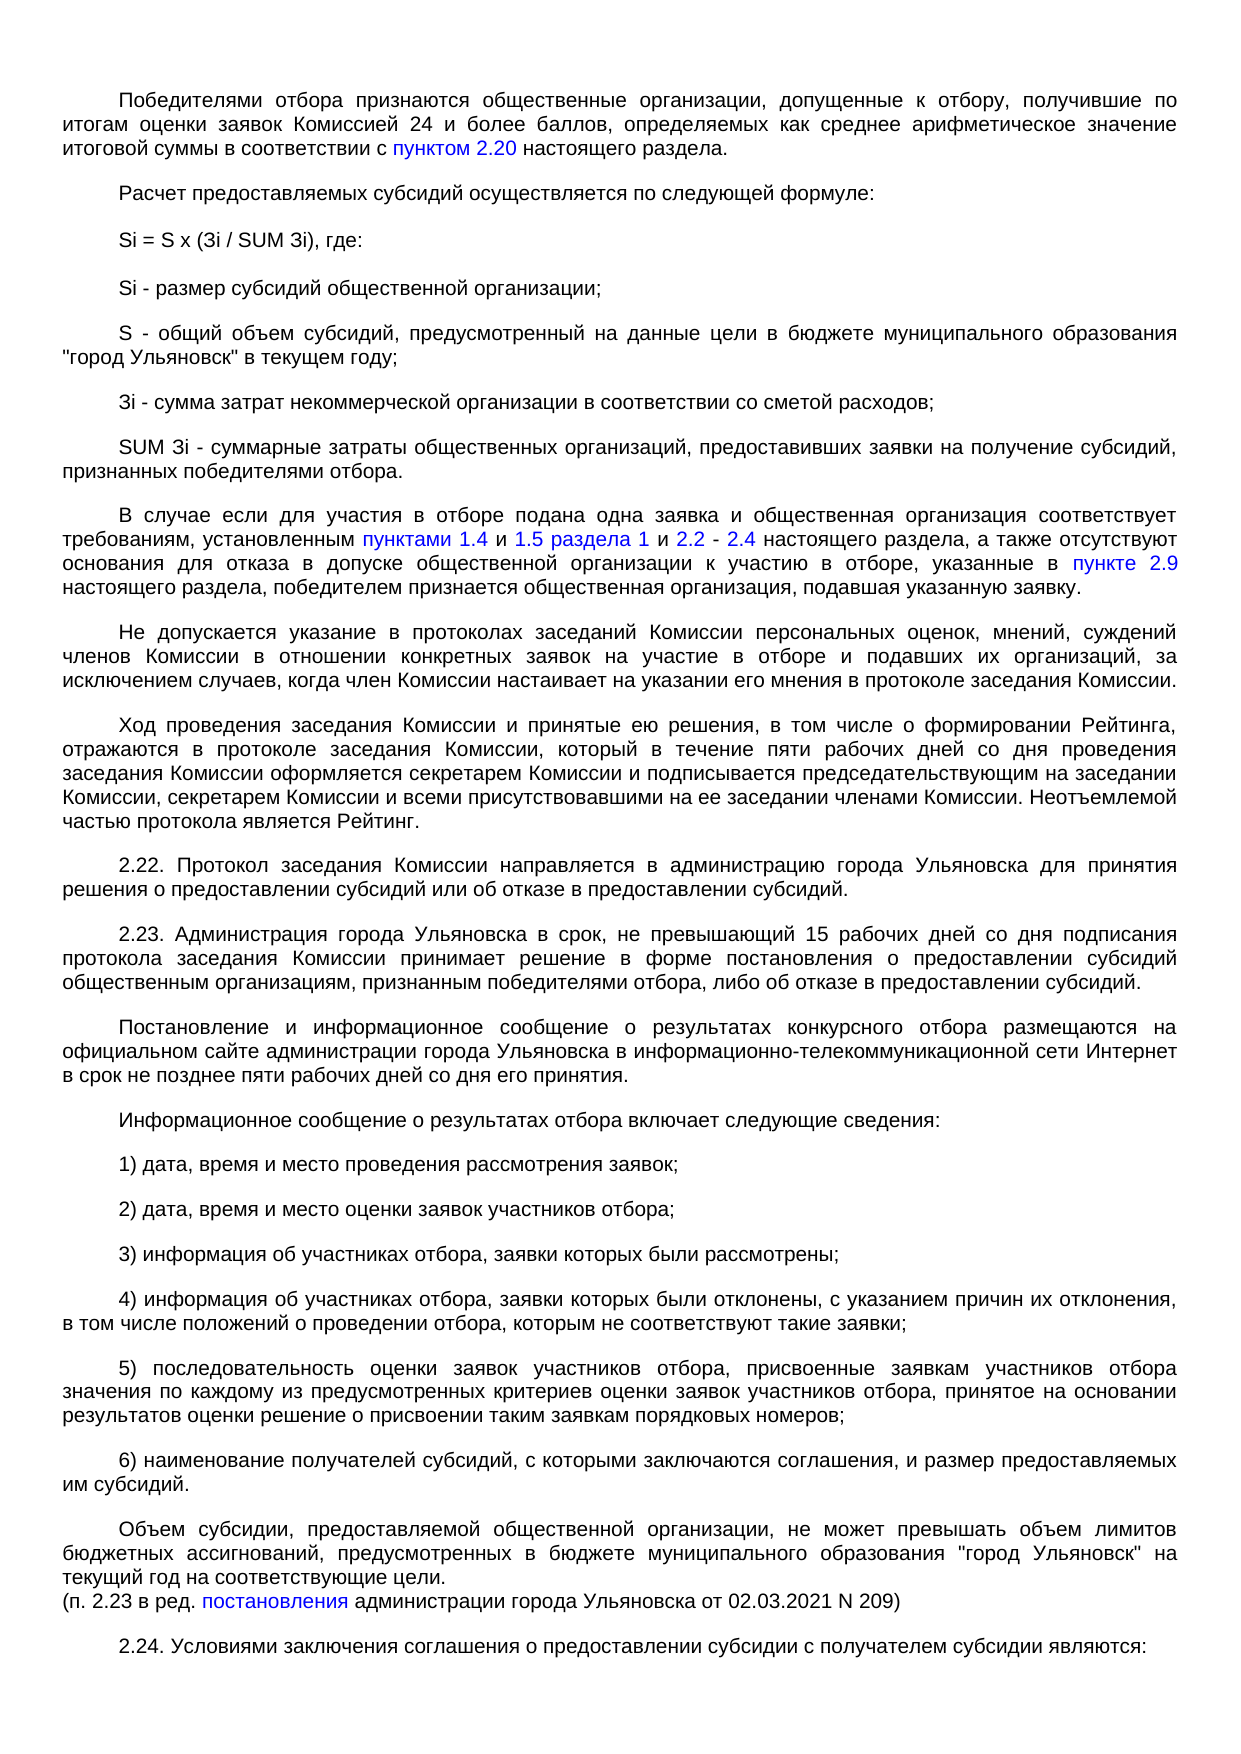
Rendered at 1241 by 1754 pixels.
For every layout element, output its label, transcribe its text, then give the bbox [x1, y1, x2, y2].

text Победителями отбора признаются общественные организации, допущенные к отбору, получившие по итогам оценки заявок Комиссией 24 и более баллов, определяемых как среднее арифметическое значение итоговой суммы в соответствии с пунктом 2.20 настоящего раздела. [62, 88, 1178, 159]
text 6) наименование получателей субсидий, с которыми заключаются соглашения, и размер предоставляемых им субсидий. [62, 1448, 1178, 1496]
text S - общий объем субсидий, предусмотренный на данные цели в бюджете муниципального образования "город Ульяновск" в текущем году; [62, 321, 1178, 369]
text Расчет предоставляемых субсидий осуществляется по следующей формуле: [62, 180, 1178, 204]
text Не допускается указание в протоколах заседаний Комиссии персональных оценок, мнений, суждений членов Комиссии в отношении конкретных заявок на участие в отборе и подавших их организаций, за исключением случаев, когда член Комиссии настаивает на указании его мнения в протоколе заседания Комиссии. [62, 620, 1178, 692]
text 3) информация об участниках отбора, заявки которых были рассмотрены; [62, 1242, 1178, 1266]
text 2.23. Администрация города Ульяновска в срок, не превышающий 15 рабочих дней со дня подписания протокола заседания Комиссии принимает решение в форме постановления о предоставлении субсидий общественным организациям, признанным победителями отбора, либо об отказе в предоставлении субсидий. [62, 922, 1178, 994]
text 2) дата, время и место оценки заявок участников отбора; [62, 1197, 1178, 1221]
text Si = S x (Зi / SUM Зi), где: [62, 228, 1178, 252]
text Ход проведения заседания Комиссии и принятые ею решения, в том числе о формировании Рейтинга, отражаются в протоколе заседания Комиссии, который в течение пяти рабочих дней со дня проведения заседания Комиссии оформляется секретарем Комиссии и подписывается председательствующим на заседании Комиссии, секретарем Комиссии и всеми присутствовавшими на ее заседании членами Комиссии. Неотъемлемой частью протокола является Рейтинг. [62, 713, 1178, 832]
text 1) дата, время и место проведения рассмотрения заявок; [62, 1152, 1178, 1176]
text 4) информация об участниках отбора, заявки которых были отклонены, с указанием причин их отклонения, в том числе положений о проведении отбора, которым не соответствуют такие заявки; [62, 1287, 1178, 1334]
text Si - размер субсидий общественной организации; [62, 276, 1178, 300]
text 2.24. Условиями заключения соглашения о предоставлении субсидии с получателем субсидии являются: [62, 1633, 1178, 1657]
text SUM Зi - суммарные затраты общественных организаций, предоставивших заявки на получение субсидий, признанных победителями отбора. [62, 434, 1178, 482]
text 5) последовательность оценки заявок участников отбора, присвоенные заявкам участников отбора значения по каждому из предусмотренных критериев оценки заявок участников отбора, принятое на основании результатов оценки решение о присвоении таким заявкам порядковых номеров; [62, 1355, 1178, 1427]
text В случае если для участия в отборе подана одна заявка и общественная организация соответствует требованиям, установленным пунктами 1.4 и 1.5 раздела 1 и 2.2 - 2.4 настоящего раздела, а также отсутствуют основания для отказа в допуске общественной организации к участию в отборе, указанные в пункте 2.9 настоящего раздела, победителем признается общественная организация, подавшая указанную заявку. [62, 503, 1178, 599]
text Зi - сумма затрат некоммерческой организации в соответствии со сметой расходов; [62, 390, 1178, 414]
text Объем субсидии, предоставляемой общественной организации, не может превышать объем лимитов бюджетных ассигнований, предусмотренных в бюджете муниципального образования "город Ульяновск" на текущий год на соответствующие цели. [62, 1517, 1178, 1589]
text Постановление и информационное сообщение о результатах конкурсного отбора размещаются на официальном сайте администрации города Ульяновска в информационно-телекоммуникационной сети Интернет в срок не позднее пяти рабочих дней со дня его принятия. [62, 1015, 1178, 1087]
text Информационное сообщение о результатах отбора включает следующие сведения: [62, 1107, 1178, 1131]
text (п. 2.23 в ред. постановления администрации города Ульяновска от 02.03.2021 N 209) [62, 1589, 1178, 1613]
text 2.22. Протокол заседания Комиссии направляется в администрацию города Ульяновска для принятия решения о предоставлении субсидий или об отказе в предоставлении субсидий. [62, 853, 1178, 901]
